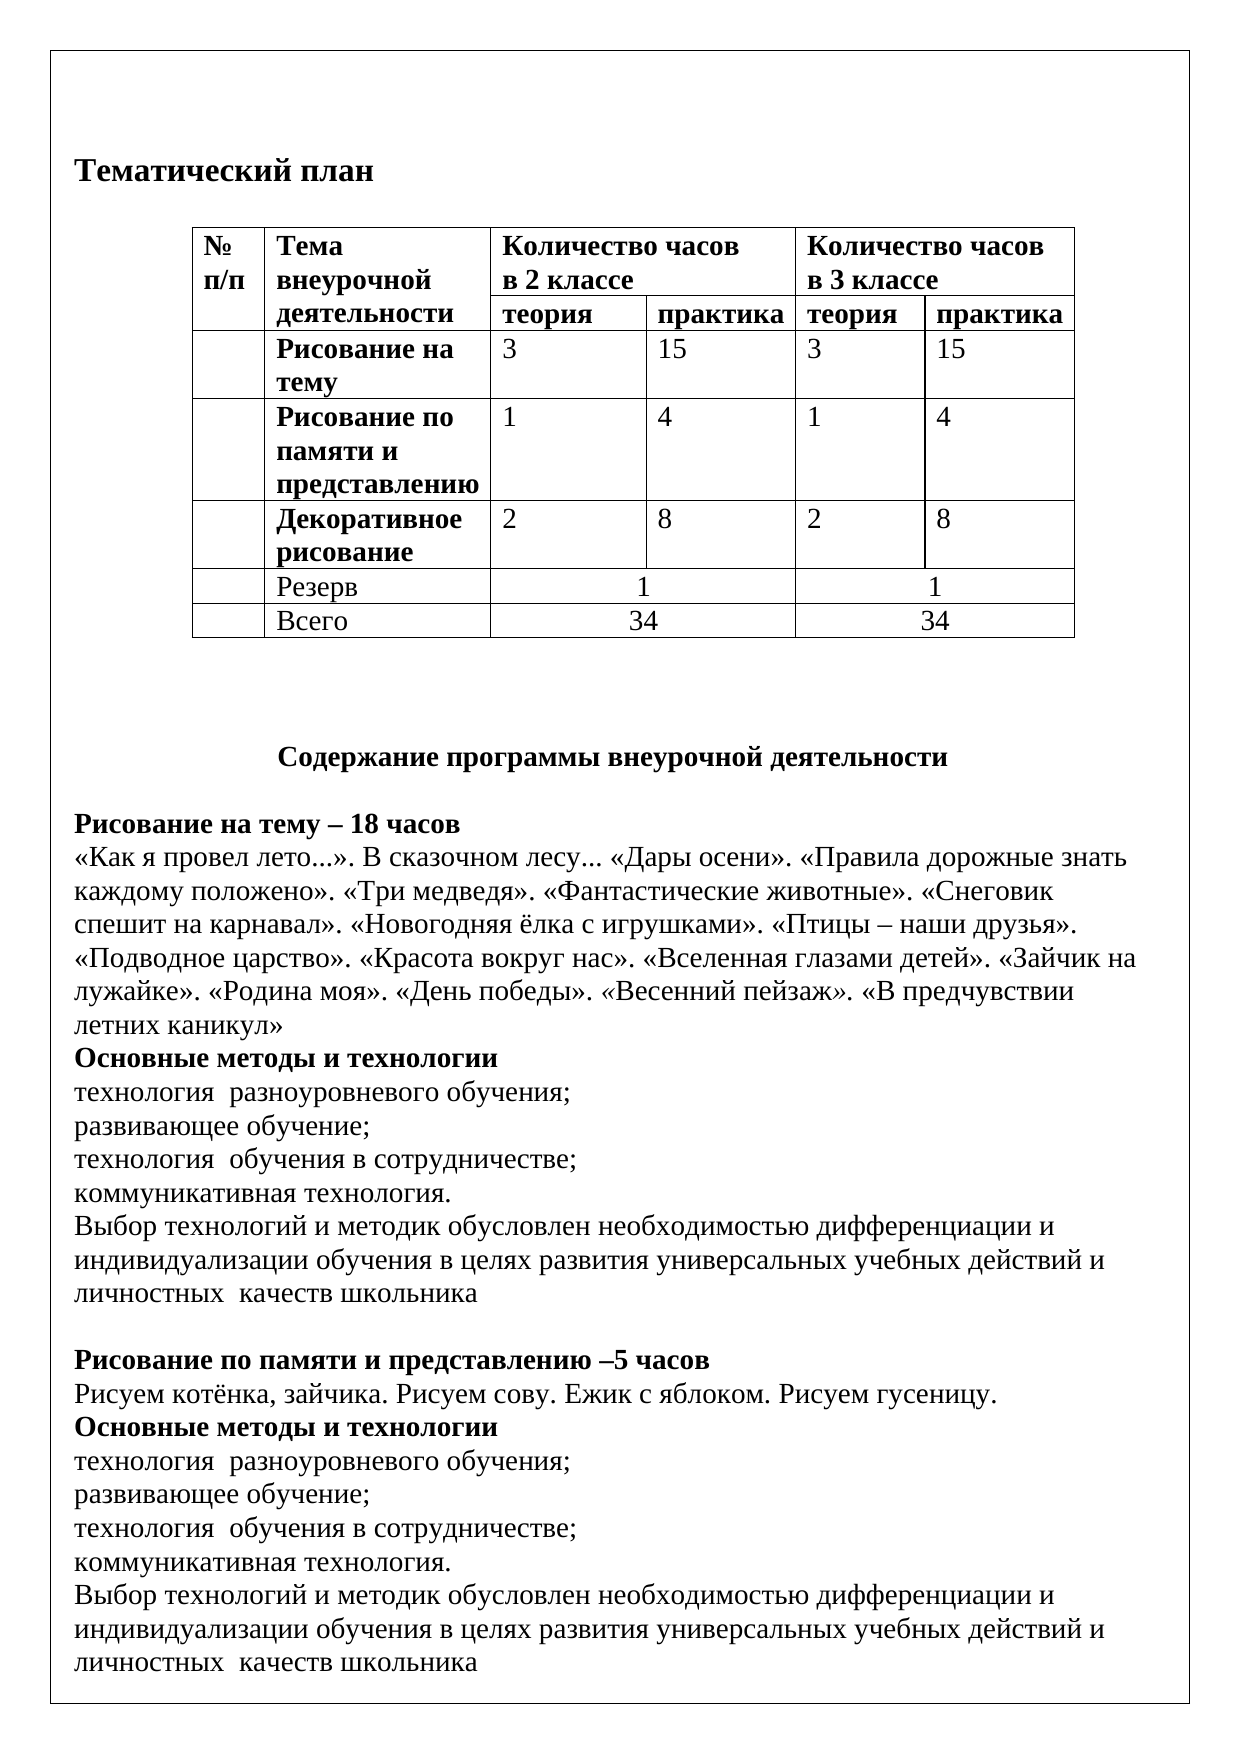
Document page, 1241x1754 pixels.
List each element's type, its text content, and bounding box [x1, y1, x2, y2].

text развивающее обучение; [74, 1477, 1152, 1510]
table_cell Декоративное рисование [265, 501, 490, 568]
table_cell 1 [491, 399, 646, 500]
table_cell 4 [647, 399, 795, 500]
text технология разноуровневого обучения; [74, 1074, 1152, 1108]
table_header Количество часов в 3 классе [796, 228, 1074, 295]
table_cell [193, 501, 264, 568]
table_cell 34 [796, 604, 1074, 637]
text «Как я провел лето...». В сказочном лесу... «Дары осени». «Правила дорожные знать каждому положено». «Три медведя». «Фантастические животные». «Снеговик спешит на карнавал». «Новогодняя ёлка с игрушками». «Птицы – наши друзья». «Подводное царство». «Красота вокруг нас». «Вселенная глазами детей». «Зайчик на лужайке». «Родина моя». «День победы». «Весенний пейзаж». «В предчувствии летних каникул» [74, 839, 1152, 1041]
table_cell 4 [926, 399, 1074, 500]
table_cell Рисование на тему [265, 331, 490, 398]
table_cell 3 [796, 331, 924, 398]
text технология разноуровневого обучения; [74, 1443, 1152, 1477]
text Рисуем котёнка, зайчика. Рисуем сову. Ежик с яблоком. Рисуем гусеницу. [74, 1376, 1152, 1409]
table_cell 2 [491, 501, 646, 568]
text развивающее обучение; [74, 1108, 1152, 1141]
text коммуникативная технология. [74, 1544, 1152, 1577]
table_cell Резерв [265, 569, 490, 602]
text технология обучения в сотрудничестве; [74, 1141, 1152, 1175]
table_cell [193, 569, 264, 602]
table_cell 2 [796, 501, 924, 568]
table_cell 1 [796, 399, 924, 500]
table_cell теория [491, 296, 646, 330]
table_cell Рисование по памяти и представлению [265, 399, 490, 500]
table_cell 3 [491, 331, 646, 398]
table_cell 34 [491, 604, 795, 637]
table_cell Всего [265, 604, 490, 637]
table_cell 8 [647, 501, 795, 568]
text Содержание программы внеурочной деятельности [74, 739, 1152, 772]
table_cell практика [926, 296, 1074, 330]
text Основные методы и технологии [74, 1409, 1152, 1443]
text Рисование по памяти и представлению –5 часов [74, 1342, 1152, 1376]
table_cell [193, 399, 264, 500]
table_cell 8 [926, 501, 1074, 568]
text Основные методы и технологии [74, 1041, 1152, 1074]
text Рисование на тему – 18 часов [74, 806, 1152, 839]
table_cell теория [796, 296, 924, 330]
text технология обучения в сотрудничестве; [74, 1510, 1152, 1544]
table_cell [193, 331, 264, 398]
table_header Тема внеурочной деятельности [265, 228, 490, 330]
text коммуникативная технология. [74, 1175, 1152, 1208]
table_cell 15 [926, 331, 1074, 398]
table_cell практика [647, 296, 795, 330]
table_cell [193, 604, 264, 637]
table_cell 1 [491, 569, 795, 602]
table_header № п/п [193, 228, 264, 330]
text Тематический план [74, 151, 1152, 189]
table_cell 15 [647, 331, 795, 398]
table_header Количество часов в 2 классе [491, 228, 795, 295]
table_cell 1 [796, 569, 1074, 602]
